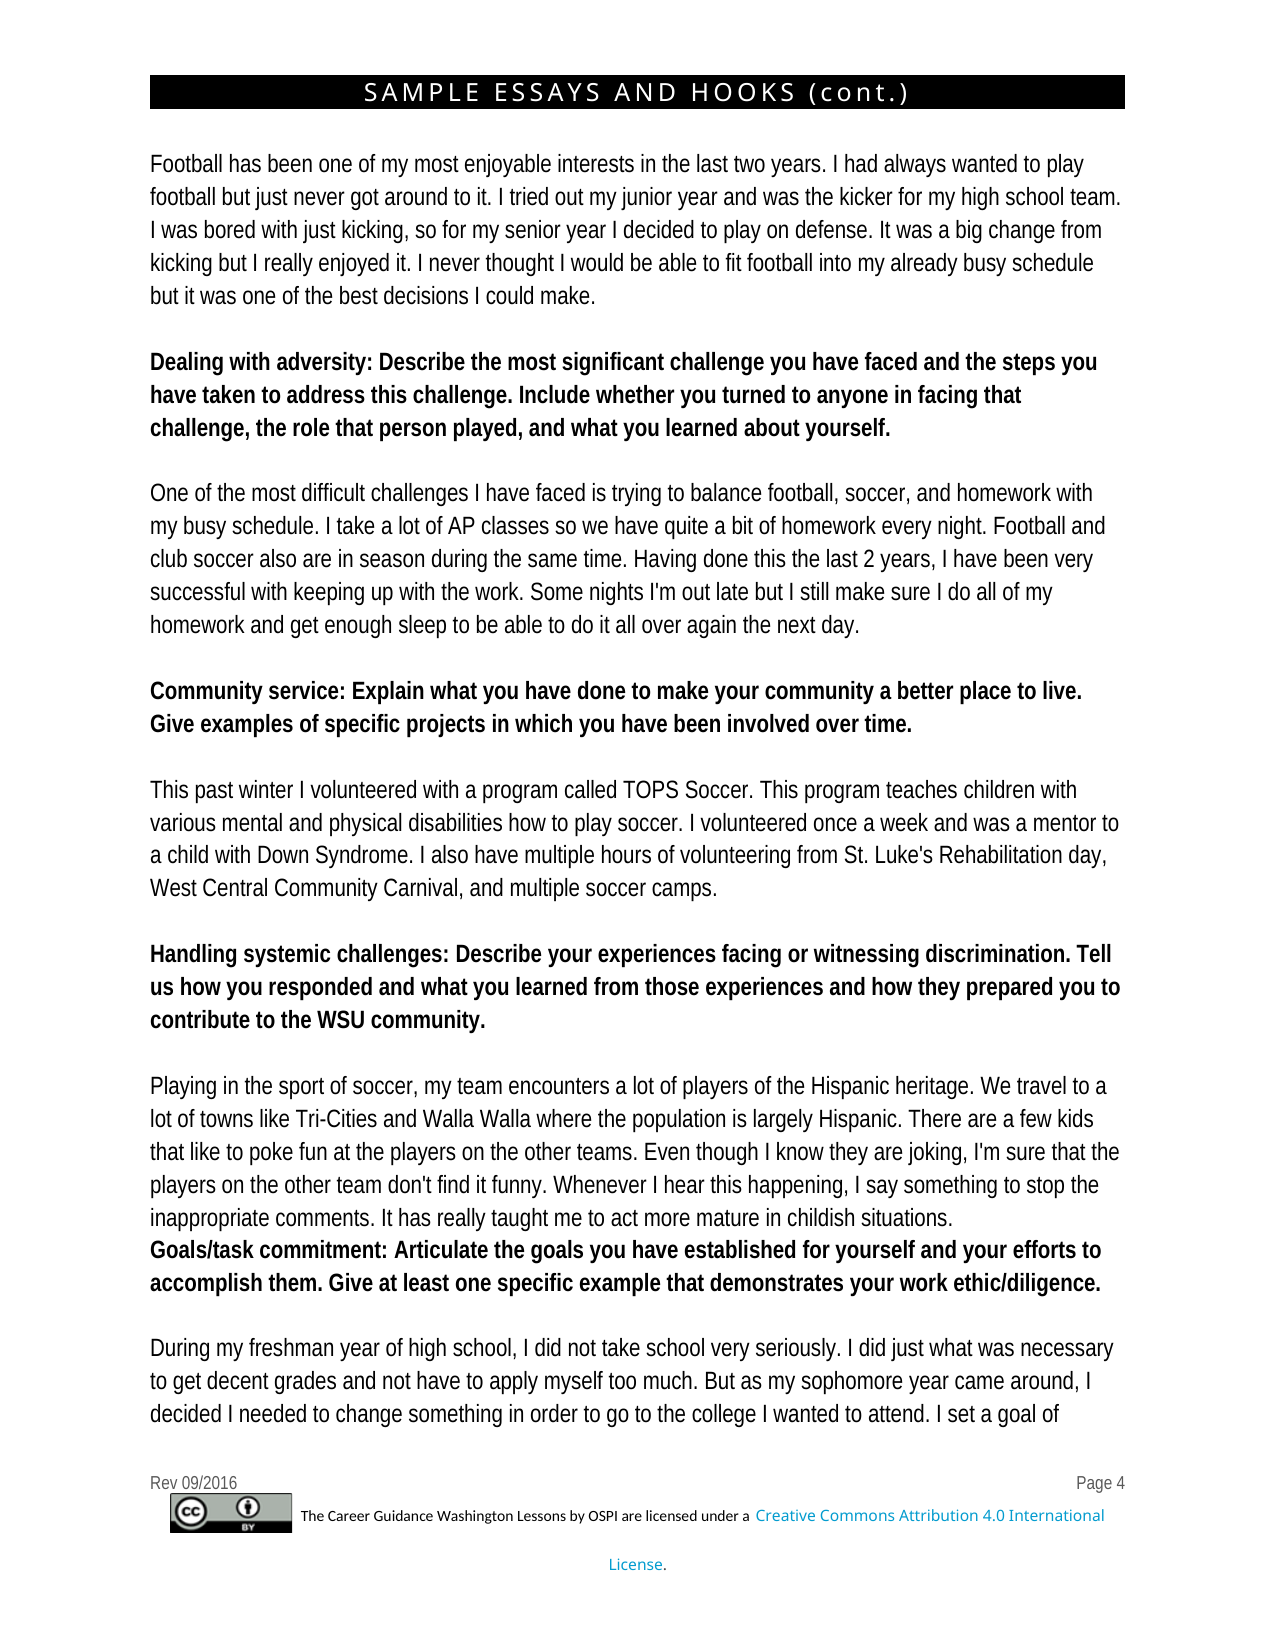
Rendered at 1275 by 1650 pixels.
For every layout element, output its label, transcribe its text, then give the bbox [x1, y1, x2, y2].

picture [854, 1512, 859, 1521]
text One of the most difficult challenges I have faced is trying to balance football, soccer, and homework with my busy schedule. I take a lot of AP classes so we have quite a bit of homework every night. Football and club soccer also are in season during the same time. Having done this the last 2 years, I have been very successful with keeping up with the work. Some nights I'm out late but I still make sure I do all of my homework and get enough sleep to be able to do it all over again the next day. [150, 478, 1125, 639]
text Handling systemic challenges: Describe your experiences facing or witnessing discrimination. Tell us how you responded and what you learned from those experiences and how they prepared you to contribute to the WSU community. [150, 939, 1125, 1034]
picture [1023, 1511, 1028, 1521]
picture [170, 1493, 293, 1533]
picture [909, 1511, 915, 1518]
text Community service: Explain what you have done to make your community a better place to live. Give examples of specific projects in which you have been involved over time. [150, 676, 1125, 737]
text Playing in the sport of soccer, my team encounters a lot of players of the Hispanic heritage. We travel to a lot of towns like Tri-Cities and Walla Walla where the population is largely Hispanic. There are a few kids that like to poke fun at the players on the other teams. Even though I know they are joking, I'm sure that the players on the other team don't find it funny. Whenever I hear this happening, I say something to stop the inappropriate comments. It has really taught me to act more mature in childish situations. [150, 1071, 1125, 1231]
text Football has been one of my most enjoyable interests in the last two years. I had always wanted to play football but just never got around to it. I tried out my junior year and was the kicker for my high school team. I was bored with just kicking, so for my senior year I decided to play on defense. It was a big change from kicking but I really enjoyed it. I never thought I would be able to fit football into my already busy schedule but it was one of the best decisions I could make. [150, 149, 1125, 309]
picture [1045, 1512, 1050, 1521]
picture [931, 1509, 936, 1521]
text Goals/task commitment: Articulate the goals you have established for yourself and your efforts to accomplish them. Give at least one specific example that demonstrates your work ethic/diligence. [150, 1235, 1125, 1329]
text Dealing with adversity: Describe the most significant challenge you have faced and the steps you have taken to address this challenge. Include whether you turned to anyone in facing that challenge, the role that person played, and what you learned about yourself. [150, 347, 1125, 441]
picture [982, 1511, 991, 1521]
text This past winter I volunteered with a program called TOPS Soccer. This program teaches children with various mental and physical disabilities how to play soccer. I volunteered once a week and was a mentor to a child with Down Syndrome. I also have multiple hours of volunteering from St. Luke's Rehabilitation day, West Central Community Carnival, and multiple soccer camps. [150, 774, 1125, 902]
